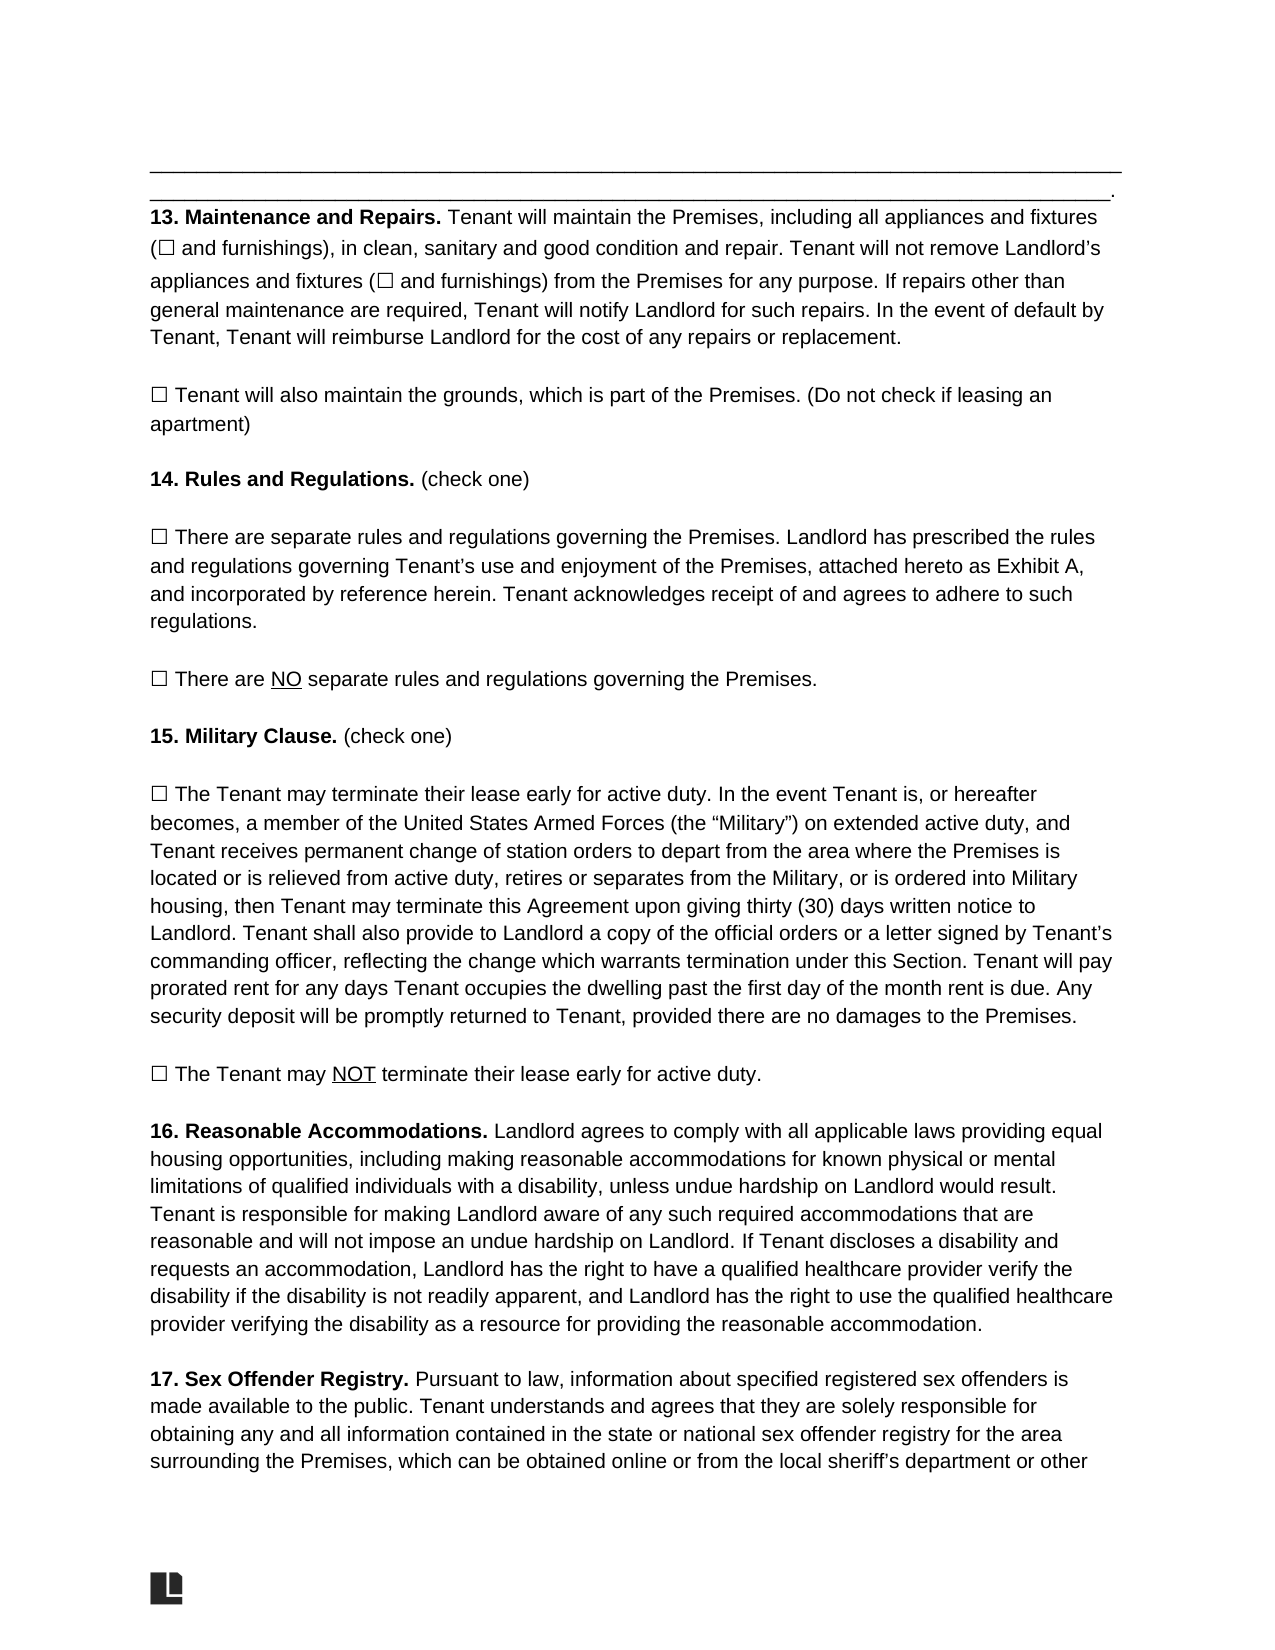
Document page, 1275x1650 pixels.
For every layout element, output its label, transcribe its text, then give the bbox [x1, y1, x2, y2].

text ☐ There are NO separate rules and regulations governing the Premises. [150, 664, 1125, 693]
text ☐ The Tenant may terminate their lease early for active duty. In the event Tenant is, or hereafter becomes, a member of the United States Armed Forces (the “Military”) on extended active duty, and Tenant receives permanent change of station orders to depart from the area where the Premises is located or is relieved from active duty, retires or separates from the Military, or is ordered into Military housing, then Tenant may terminate this Agreement upon giving thirty (30) days written notice to Landlord. Tenant shall also provide to Landlord a copy of the official orders or a letter signed by Tenant’s commanding officer, reflecting the change which warrants termination under this Section. Tenant will pay prorated rent for any days Tenant occupies the dwelling past the first day of the month rent is due. Any security deposit will be promptly returned to Tenant, provided there are no damages to the Premises. [150, 779, 1125, 1028]
picture [150, 1572, 183, 1605]
text _______________________________________________________________________________________________________________________________________________________________________. [150, 150, 1125, 201]
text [150, 1366, 1125, 1473]
text ☐ Tenant will also maintain the grounds, which is part of the Premises. (Do not check if leasing an apartment) [150, 380, 1125, 436]
text 14. Rules and Regulations. (check one) [150, 467, 1125, 491]
text 15. Military Clause. (check one) [150, 724, 1125, 748]
text ☐ The Tenant may NOT terminate their lease early for active duty. [150, 1059, 1125, 1087]
text 16. Reasonable Accommodations. Landlord agrees to comply with all applicable laws providing equal housing opportunities, including making reasonable accommodations for known physical or mental limitations of qualified individuals with a disability, unless undue hardship on Landlord would result. Tenant is responsible for making Landlord aware of any such required accommodations that are reasonable and will not impose an undue hardship on Landlord. If Tenant discloses a disability and requests an accommodation, Landlord has the right to have a qualified healthcare provider verify the disability if the disability is not readily apparent, and Landlord has the right to use the qualified healthcare provider verifying the disability as a resource for providing the reasonable accommodation. [150, 1119, 1125, 1335]
text ☐ There are separate rules and regulations governing the Premises. Landlord has prescribed the rules and regulations governing Tenant’s use and enjoyment of the Premises, attached hereto as Exhibit A, and incorporated by reference herein. Tenant acknowledges receipt of and agrees to adhere to such regulations. [150, 522, 1125, 633]
text 13. Maintenance and Repairs. Tenant will maintain the Premises, including all appliances and fixtures (☐ and furnishings), in clean, sanitary and good condition and repair. Tenant will not remove Landlord’s appliances and fixtures (☐ and furnishings) from the Premises for any purpose. If repairs other than general maintenance are required, Tenant will notify Landlord for such repairs. In the event of default by Tenant, Tenant will reimburse Landlord for the cost of any repairs or replacement. [150, 205, 1125, 349]
